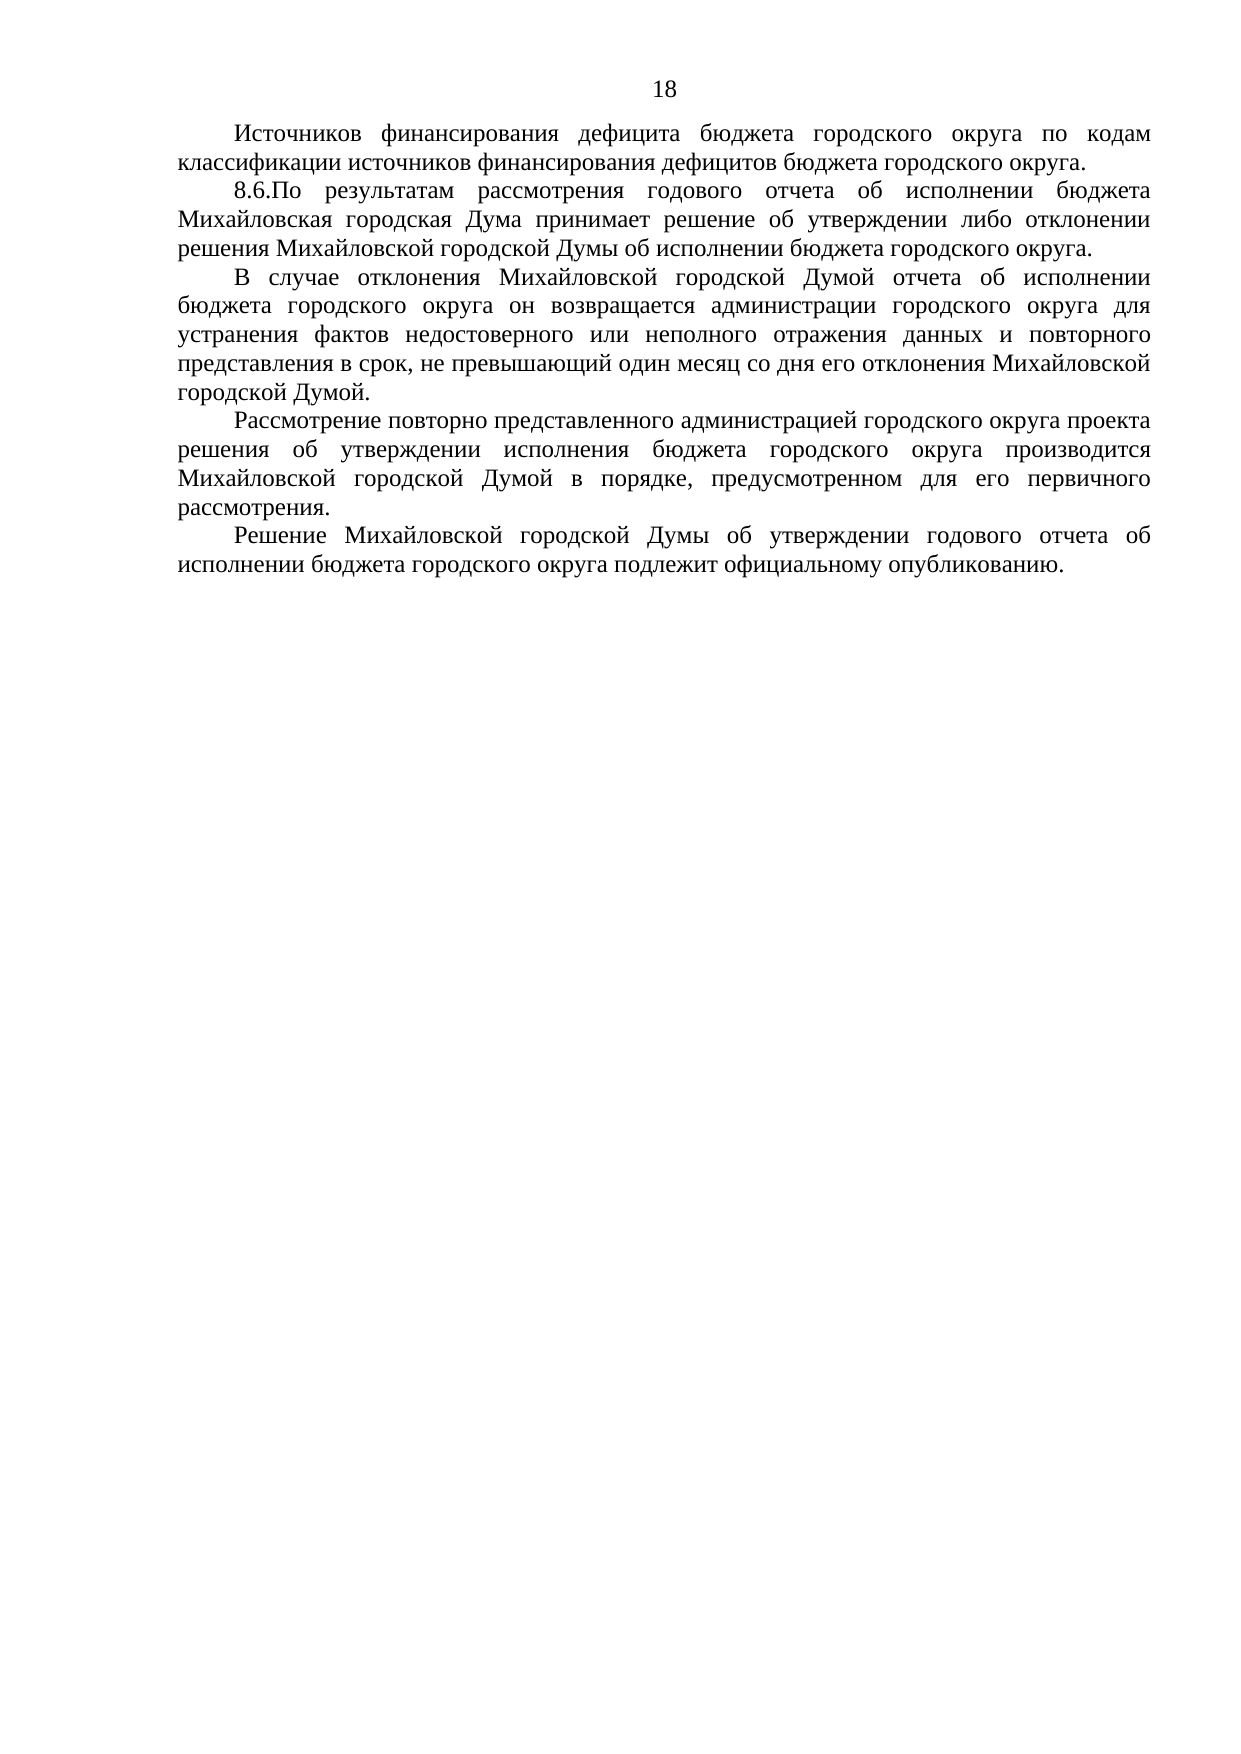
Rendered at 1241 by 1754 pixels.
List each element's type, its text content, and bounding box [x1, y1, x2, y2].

text 8.6.По результатам рассмотрения годового отчета об исполнении бюджета Михайловская городская Дума принимает решение об утверждении либо отклонении решения Михайловской городской Думы об исполнении бюджета городского округа. [177, 176, 1152, 262]
text Решение Михайловской городской Думы об утверждении годового отчета об исполнении бюджета городского округа подлежит официальному опубликованию. [177, 521, 1152, 578]
text Рассмотрение повторно представленного администрацией городского округа проекта решения об утверждении исполнения бюджета городского округа производится Михайловской городской Думой в порядке, предусмотренном для его первичного рассмотрения. [177, 406, 1152, 521]
text В случае отклонения Михайловской городской Думой отчета об исполнении бюджета городского округа он возвращается администрации городского округа для устранения фактов недостоверного или неполного отражения данных и повторного представления в срок, не превышающий один месяц со дня его отклонения Михайловской городской Думой. [177, 262, 1152, 406]
text Источников финансирования дефицита бюджета городского округа по кодам классификации источников финансирования дефицитов бюджета городского округа. [177, 118, 1152, 176]
